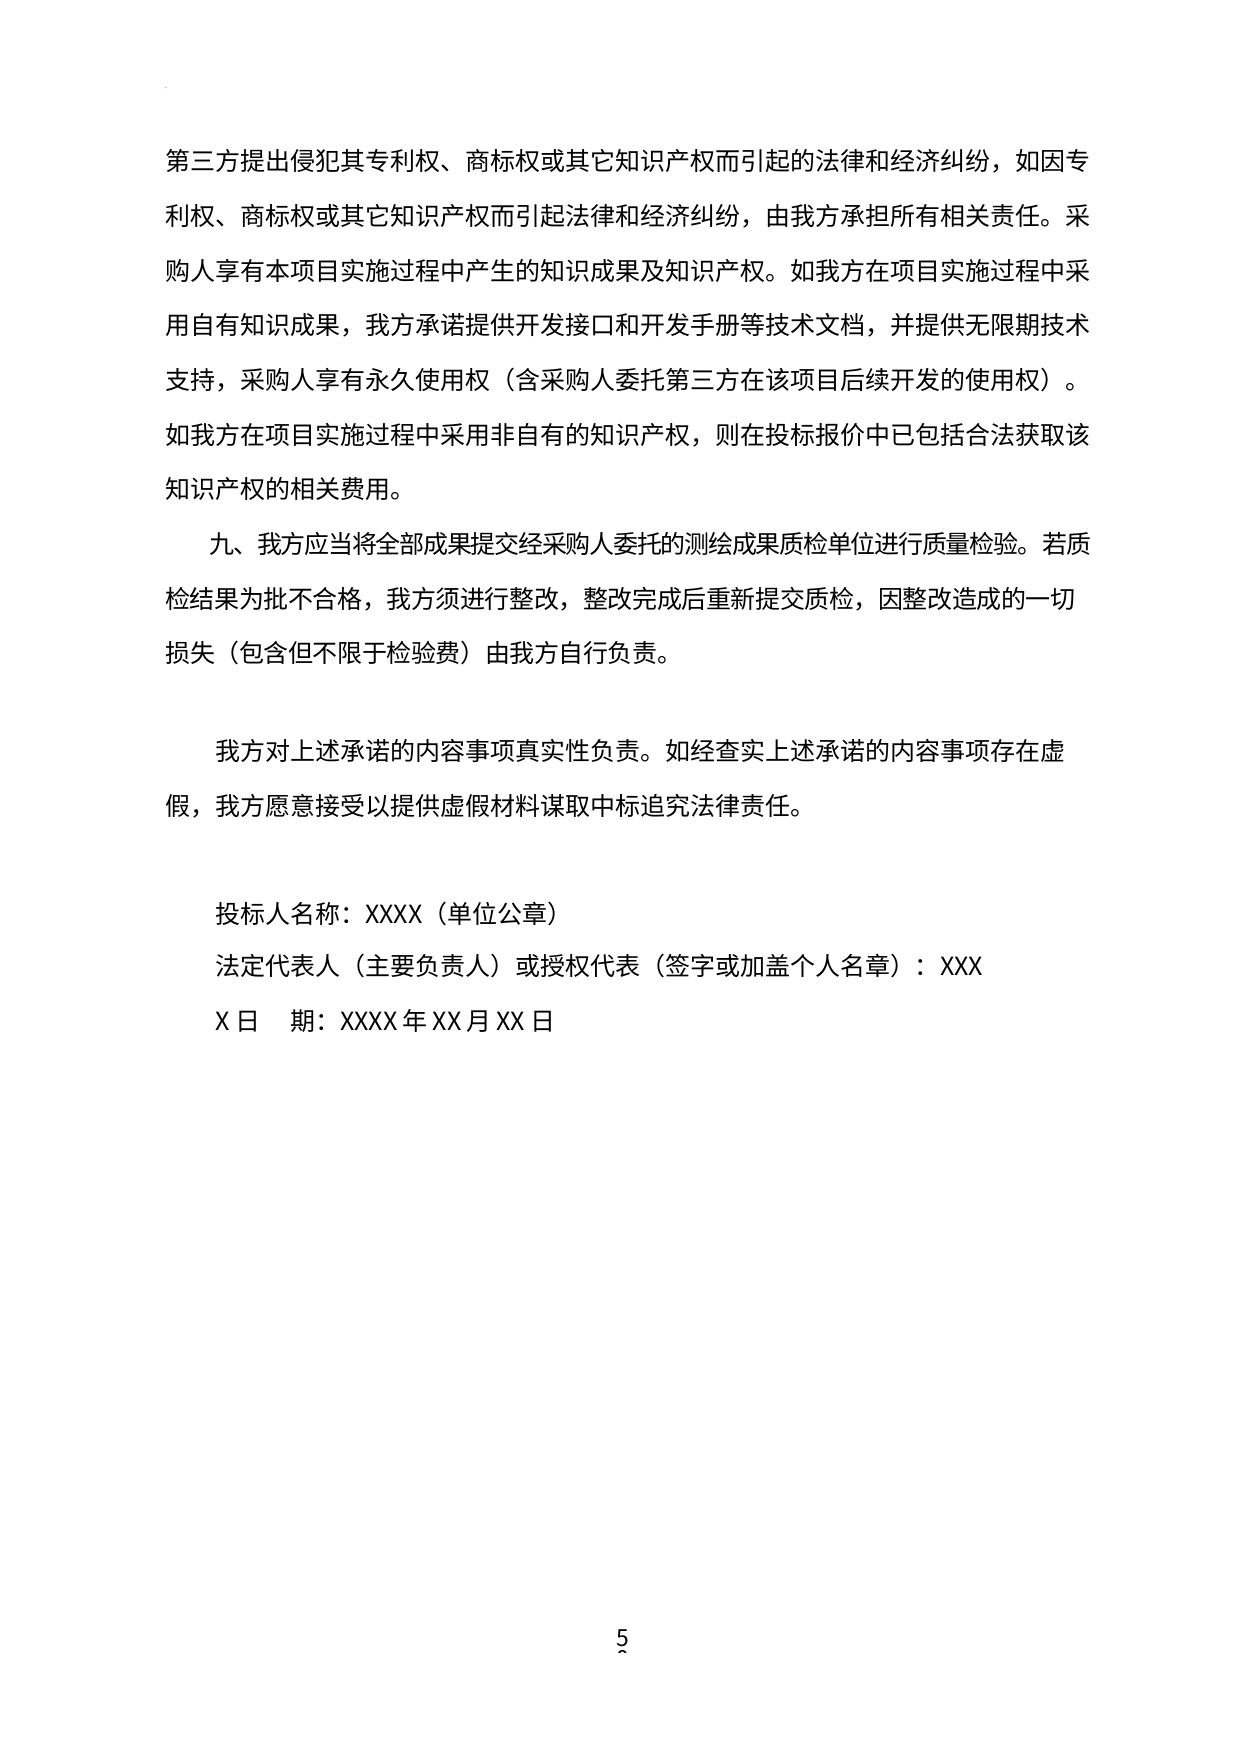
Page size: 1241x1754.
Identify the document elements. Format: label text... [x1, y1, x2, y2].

text 投标人名称：XXXX（单位公章） [215, 894, 1157, 930]
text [165, 142, 1091, 506]
text 法定代表人（主要负责人）或授权代表（签字或加盖个人名章）：XXXX 日 期：XXXX年XX月XX日 [215, 947, 991, 1038]
text 我方对上述承诺的内容事项真实性负责。如经查实上述承诺的内容事项存在虚假，我方愿意接受以提供虚假材料谋取中标追究法律责任。 [165, 732, 1087, 823]
text 九、我方应当将全部成果提交经采购人委托的测绘成果质检单位进行质量检验。若质检结果为批不合格，我方须进行整改，整改完成后重新提交质检，因整改造成的一切损失（包含但不限于检验费）由我方自行负责。 [165, 524, 1099, 670]
